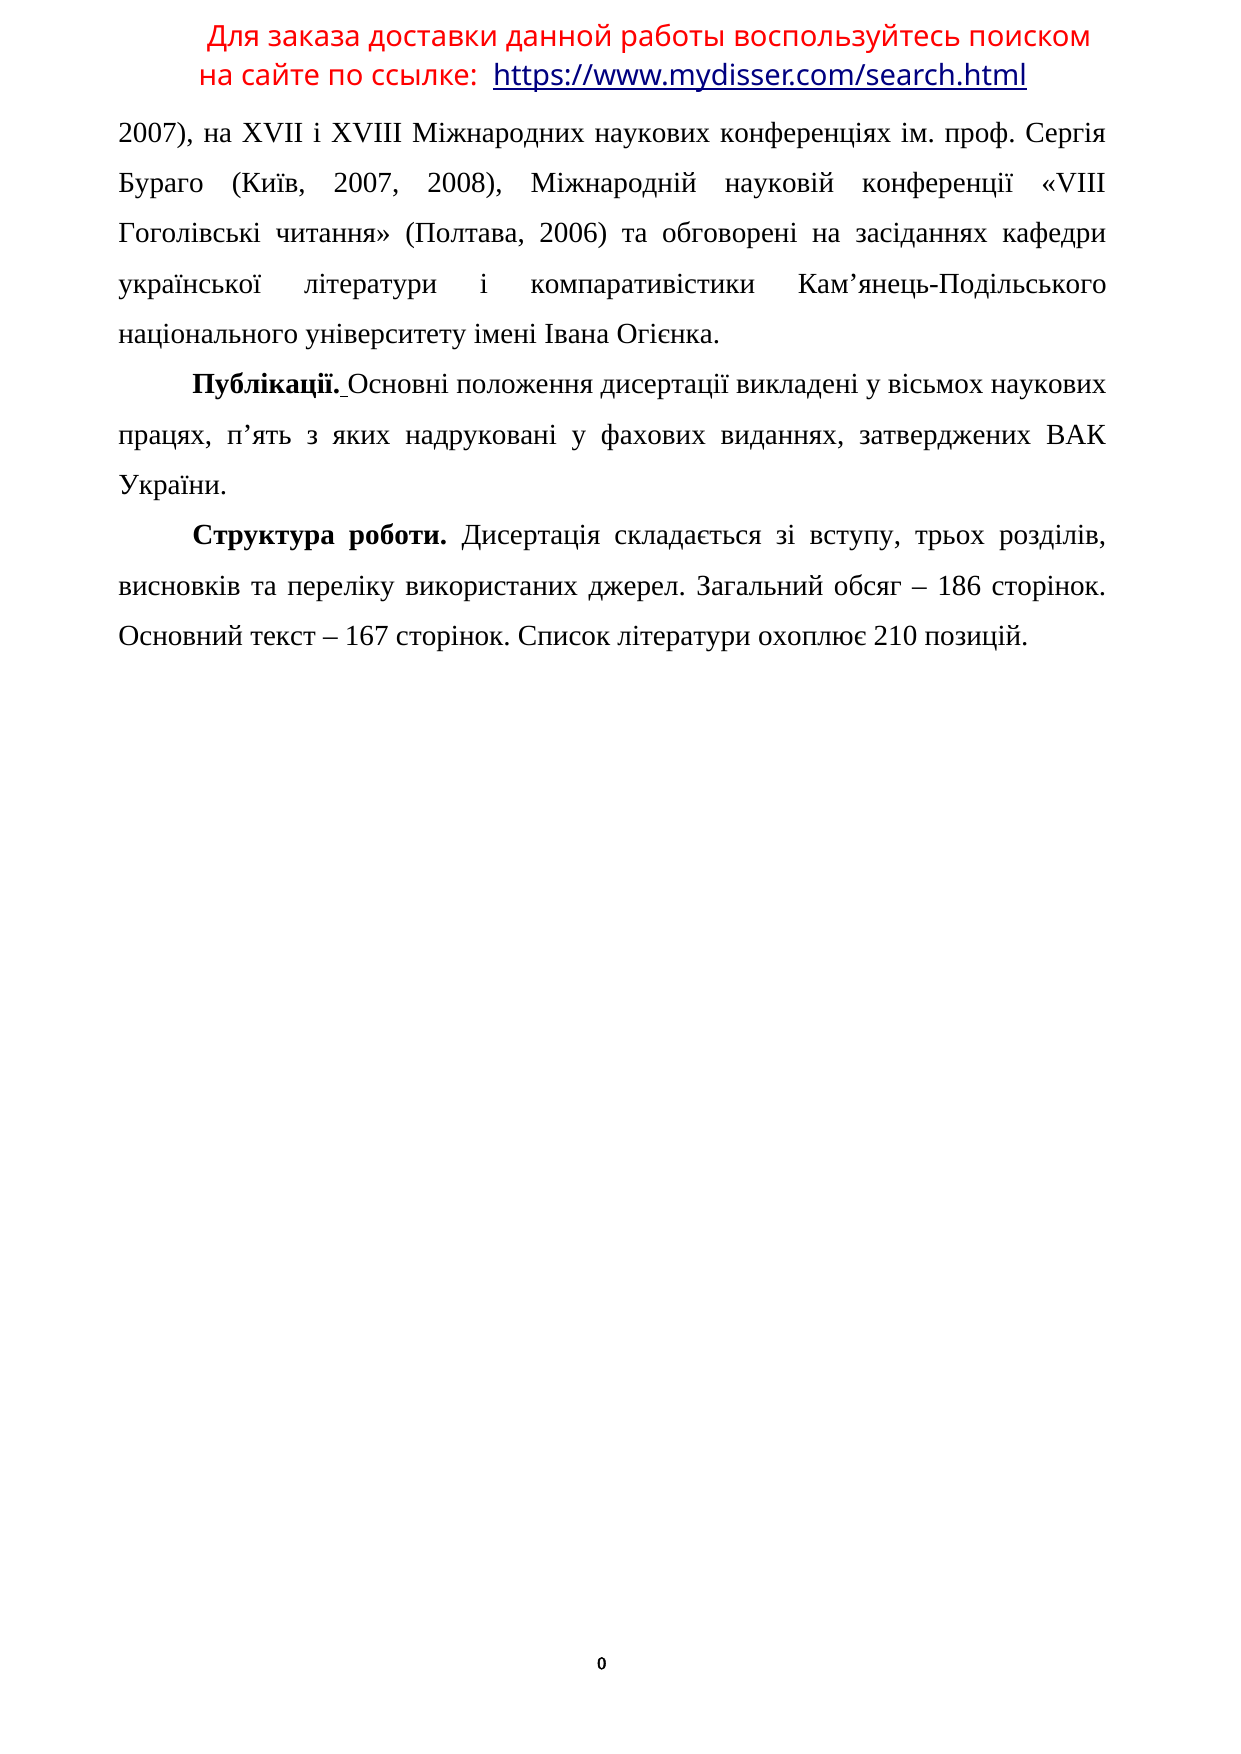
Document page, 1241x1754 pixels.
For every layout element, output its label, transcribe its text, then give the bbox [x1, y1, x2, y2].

text Структура роботи. Дисертація складається зі вступу, трьох розділів, висновків та переліку використаних джерел. Загальний обсяг – 186 сторінок. Основний текст – 167 сторінок. Список літератури охоплює 210 позицій. [118, 517, 1107, 652]
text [118, 115, 1107, 350]
text Публікації. Основні положення дисертації викладені у вісьмох наукових працях, п’ять з яких надруковані у фахових виданнях, затверджених ВАК України. [118, 367, 1107, 501]
